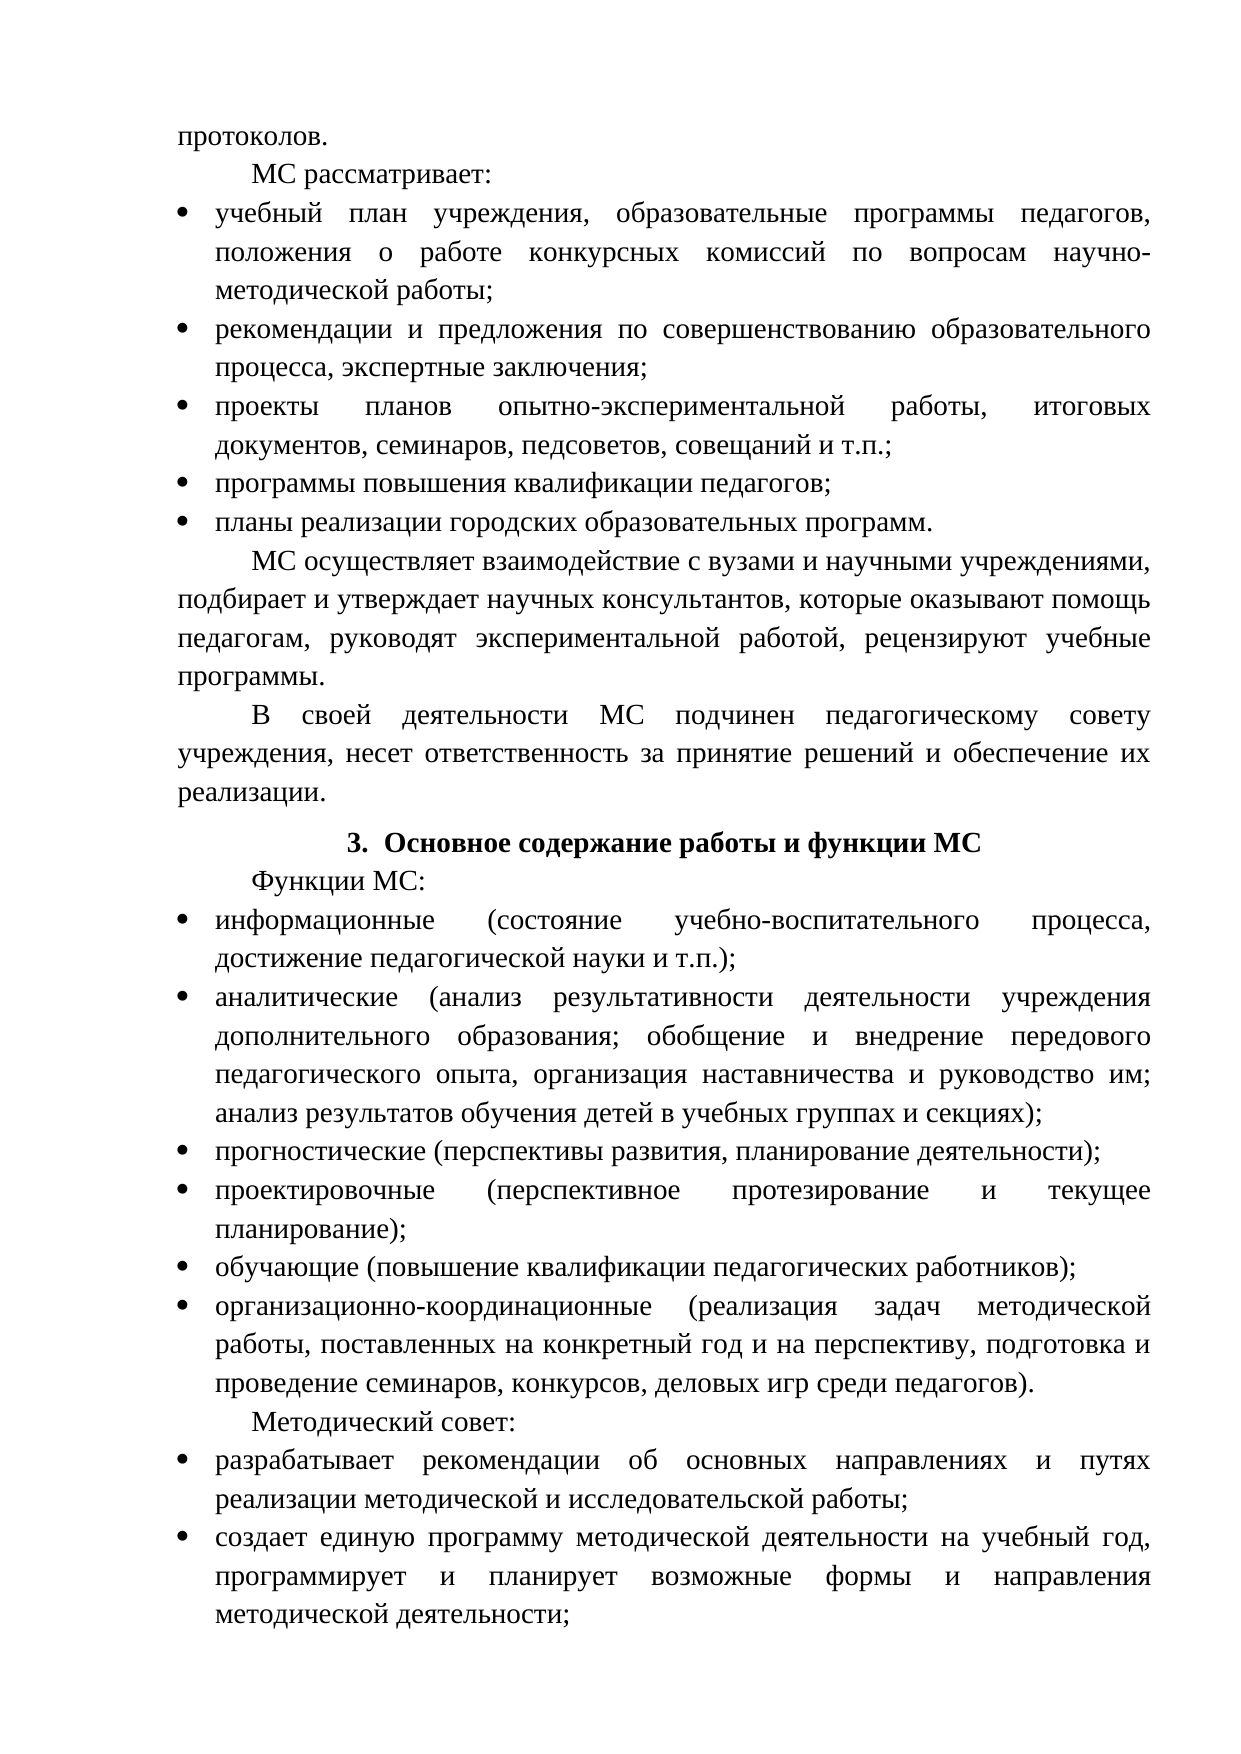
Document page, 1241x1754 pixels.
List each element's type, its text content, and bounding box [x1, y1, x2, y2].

list обучающие (повышение квалификации педагогических работников); [177, 1249, 1152, 1283]
list прогностические (перспективы развития, планирование деятельности); [177, 1133, 1152, 1167]
text Функции МС: [177, 863, 1152, 897]
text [177, 118, 1152, 152]
list учебный план учреждения, образовательные программы педагогов, положения о работе конкурсных комиссий по вопросам научно-методической работы; [177, 195, 1152, 306]
list планы реализации городских образовательных программ. [177, 504, 1152, 538]
list рекомендации и предложения по совершенствованию образовательного процесса, экспертные заключения; [177, 311, 1152, 383]
text МС рассматривает: [177, 157, 1152, 190]
list программы повышения квалификации педагогов; [177, 465, 1152, 499]
list создает единую программу методической деятельности на учебный год, программирует и планирует возможные формы и направления методической деятельности; [177, 1519, 1152, 1630]
text Методический совет: [177, 1404, 1152, 1437]
list проекты планов опытно-экспериментальной работы, итоговых документов, семинаров, педсоветов, совещаний и т.п.; [177, 388, 1152, 460]
text МС осуществляет взаимодействие с вузами и научными учреждениями, подбирает и утверждает научных консультантов, которые оказывают помощь педагогам, руководят экспериментальной работой, рецензируют учебные программы. [177, 543, 1152, 692]
list Основное содержание работы и функции МС [177, 825, 1152, 858]
text В своей деятельности МС подчинен педагогическому совету учреждения, несет ответственность за принятие решений и обеспечение их реализации. [177, 697, 1152, 807]
list аналитические (анализ результативности деятельности учреждения дополнительного образования; обобщение и внедрение передового педагогического опыта, организация наставничества и руководство им; анализ результатов обучения детей в учебных группах и секциях); [177, 979, 1152, 1128]
list разрабатывает рекомендации об основных направлениях и путях реализации методической и исследовательской работы; [177, 1442, 1152, 1514]
list проектировочные (перспективное протезирование и текущее планирование); [177, 1172, 1152, 1244]
list организационно-координационные (реализация задач методической работы, поставленных на конкретный год и на перспективу, подготовка и проведение семинаров, конкурсов, деловых игр среди педагогов). [177, 1288, 1152, 1399]
list информационные (состояние учебно-воспитательного процесса, достижение педагогической науки и т.п.); [177, 902, 1152, 974]
